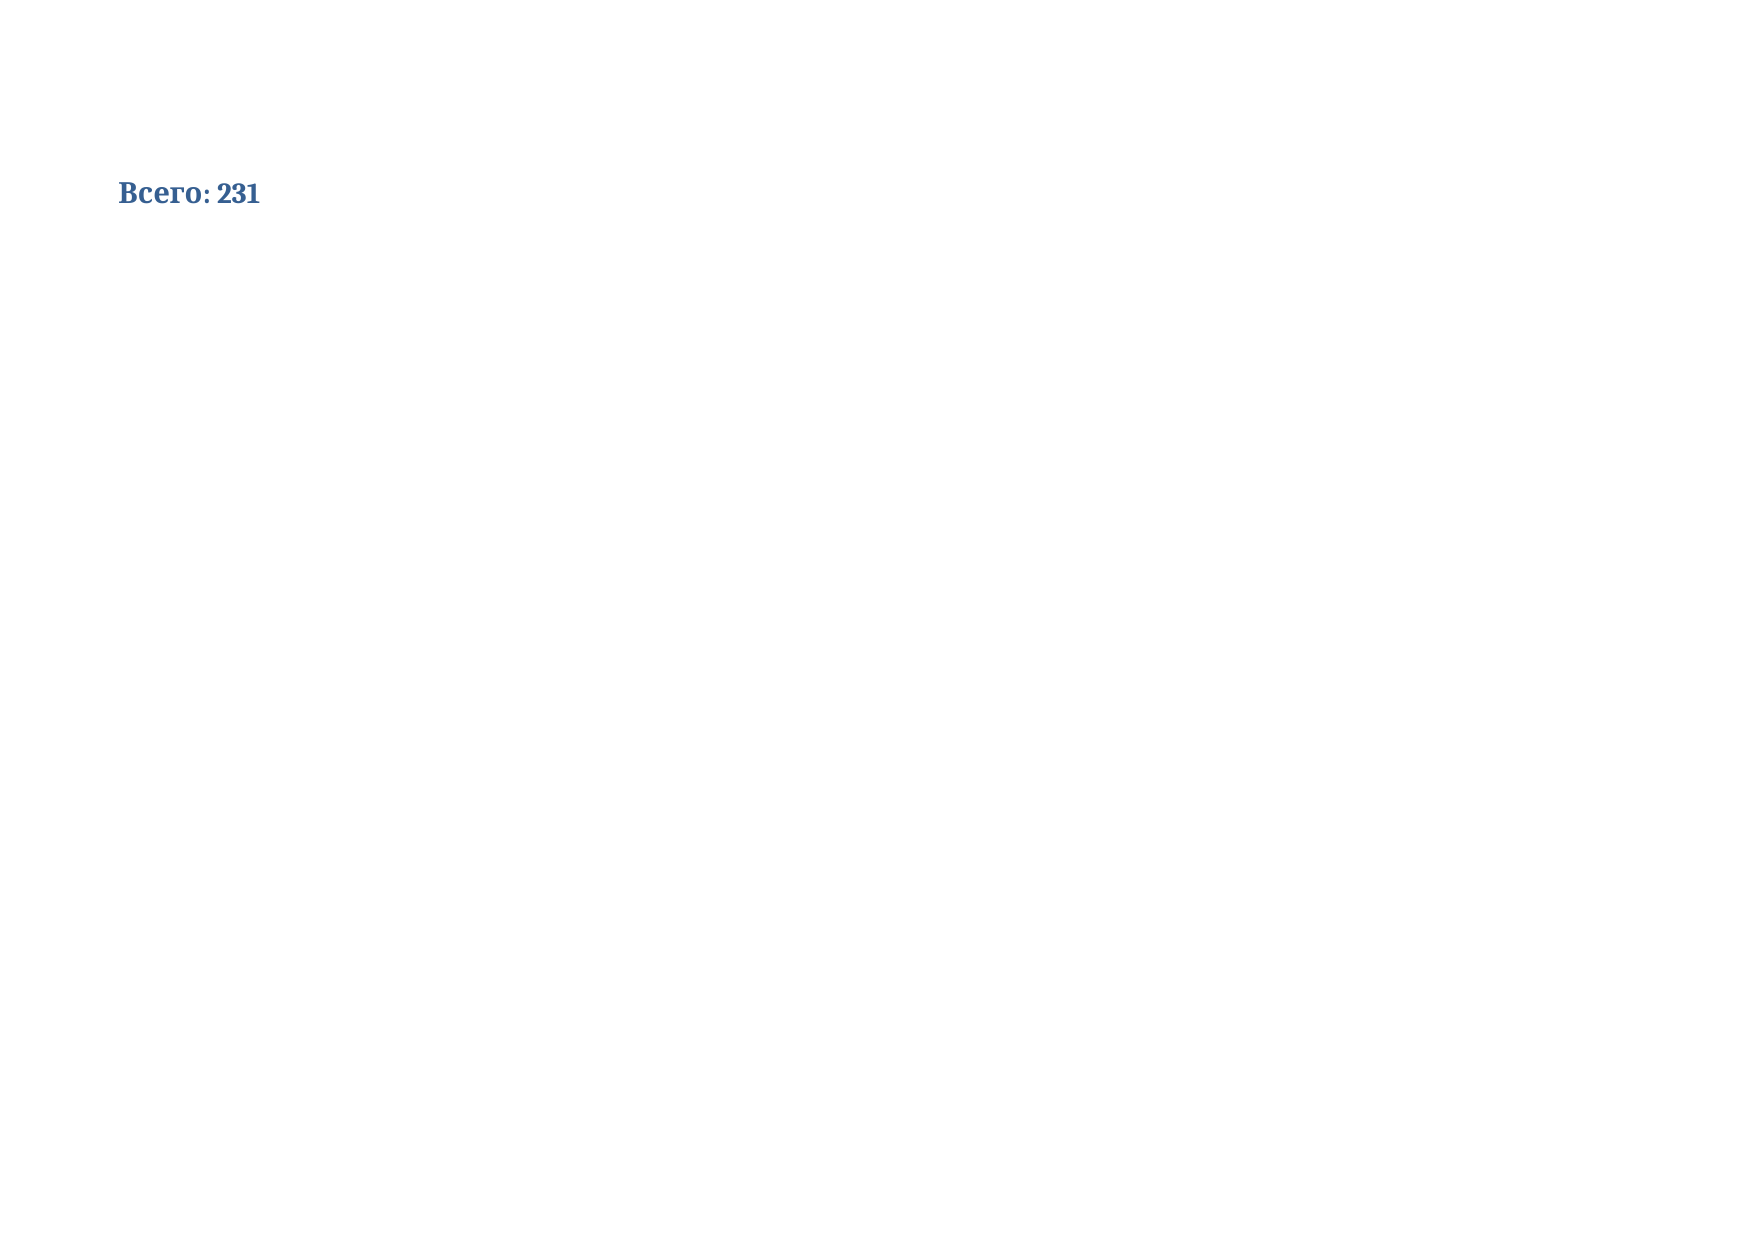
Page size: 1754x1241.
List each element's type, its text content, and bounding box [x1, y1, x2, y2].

subtitle Всего: 231 [118, 177, 1636, 211]
